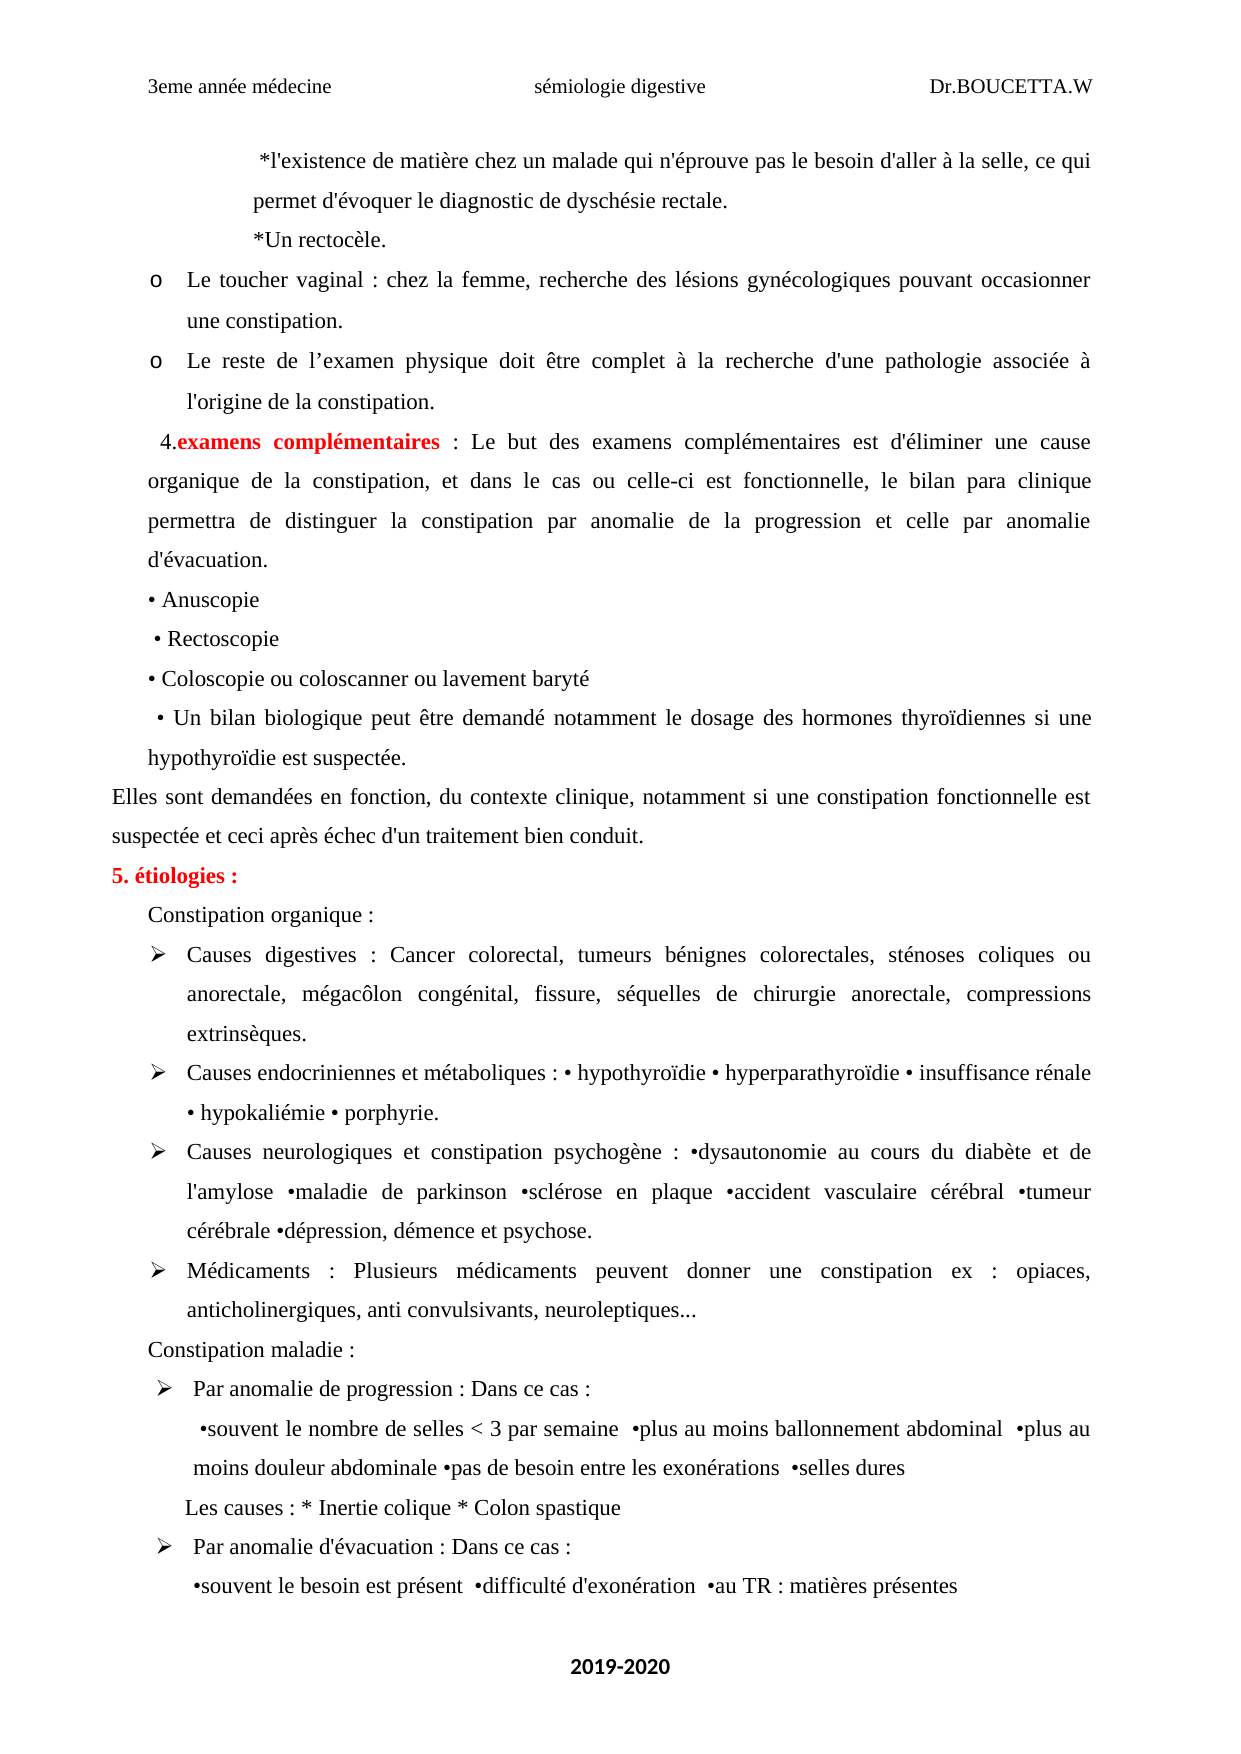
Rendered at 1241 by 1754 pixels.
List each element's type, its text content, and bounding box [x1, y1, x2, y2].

text 4.examens complémentaires : Le but des examens complémentaires est d'éliminer une cause organique de la constipation, et dans le cas ou celle-ci est fonctionnelle, le bilan para clinique permettra de distinguer la constipation par anomalie de la progression et celle par anomalie d'évacuation. [148, 428, 1093, 572]
list Constipation maladie : [110, 1336, 1093, 1362]
list Par anomalie de progression : Dans ce cas : [155, 1375, 1093, 1402]
list Les causes : * Inertie colique * Colon spastique [179, 1494, 1093, 1520]
text *l'existence de matière chez un malade qui n'éprouve pas le besoin d'aller à la selle, ce qui permet d'évoquer le diagnostic de dyschésie rectale. [253, 148, 1093, 213]
list Constipation organique : [110, 901, 1093, 928]
list Causes digestives : Cancer colorectal, tumeurs bénignes colorectales, sténoses coliques ou anorectale, mégacôlon congénital, fissure, séquelles de chirurgie anorectale, compressions extrinsèques. [149, 941, 1093, 1046]
text 5. étiologies : [112, 862, 1093, 888]
text • Anuscopie [148, 586, 1093, 612]
list Causes neurologiques et constipation psychogène : •dysautonomie au cours du diabète et de l'amylose •maladie de parkinson •sclérose en plaque •accident vasculaire cérébral •tumeur cérébrale •dépression, démence et psychose. [149, 1138, 1093, 1244]
list Le reste de l’examen physique doit être complet à la recherche d'une pathologie associée à l'origine de la constipation. [149, 347, 1093, 414]
text • Rectoscopie [148, 625, 1093, 651]
text • Un bilan biologique peut être demandé notamment le dosage des hormones thyroïdiennes si une hypothyroïdie est suspectée. [148, 704, 1093, 770]
text • Coloscopie ou coloscanner ou lavement baryté [148, 664, 1093, 691]
list Par anomalie d'évacuation : Dans ce cas : [155, 1533, 1093, 1559]
list Le toucher vaginal : chez la femme, recherche des lésions gynécologiques pouvant occasionner une constipation. [149, 266, 1093, 334]
list Causes endocriniennes et métaboliques : • hypothyroïdie • hyperparathyroïdie • insuffisance rénale • hypokaliémie • porphyrie. [149, 1059, 1093, 1125]
list •souvent le besoin est présent •difficulté d'exonération •au TR : matières présentes [193, 1573, 1093, 1599]
list •souvent le nombre de selles < 3 par semaine •plus au moins ballonnement abdominal •plus au moins douleur abdominale •pas de besoin entre les exonérations •selles dures [193, 1415, 1093, 1481]
list Médicaments : Plusieurs médicaments peuvent donner une constipation ex : opiaces, anticholinergiques, anti convulsivants, neuroleptiques... [149, 1257, 1093, 1323]
text Elles sont demandées en fonction, du contexte clinique, notamment si une constipation fonctionnelle est suspectée et ceci après échec d'un traitement bien conduit. [112, 783, 1093, 849]
text *Un rectocèle. [253, 227, 1093, 253]
